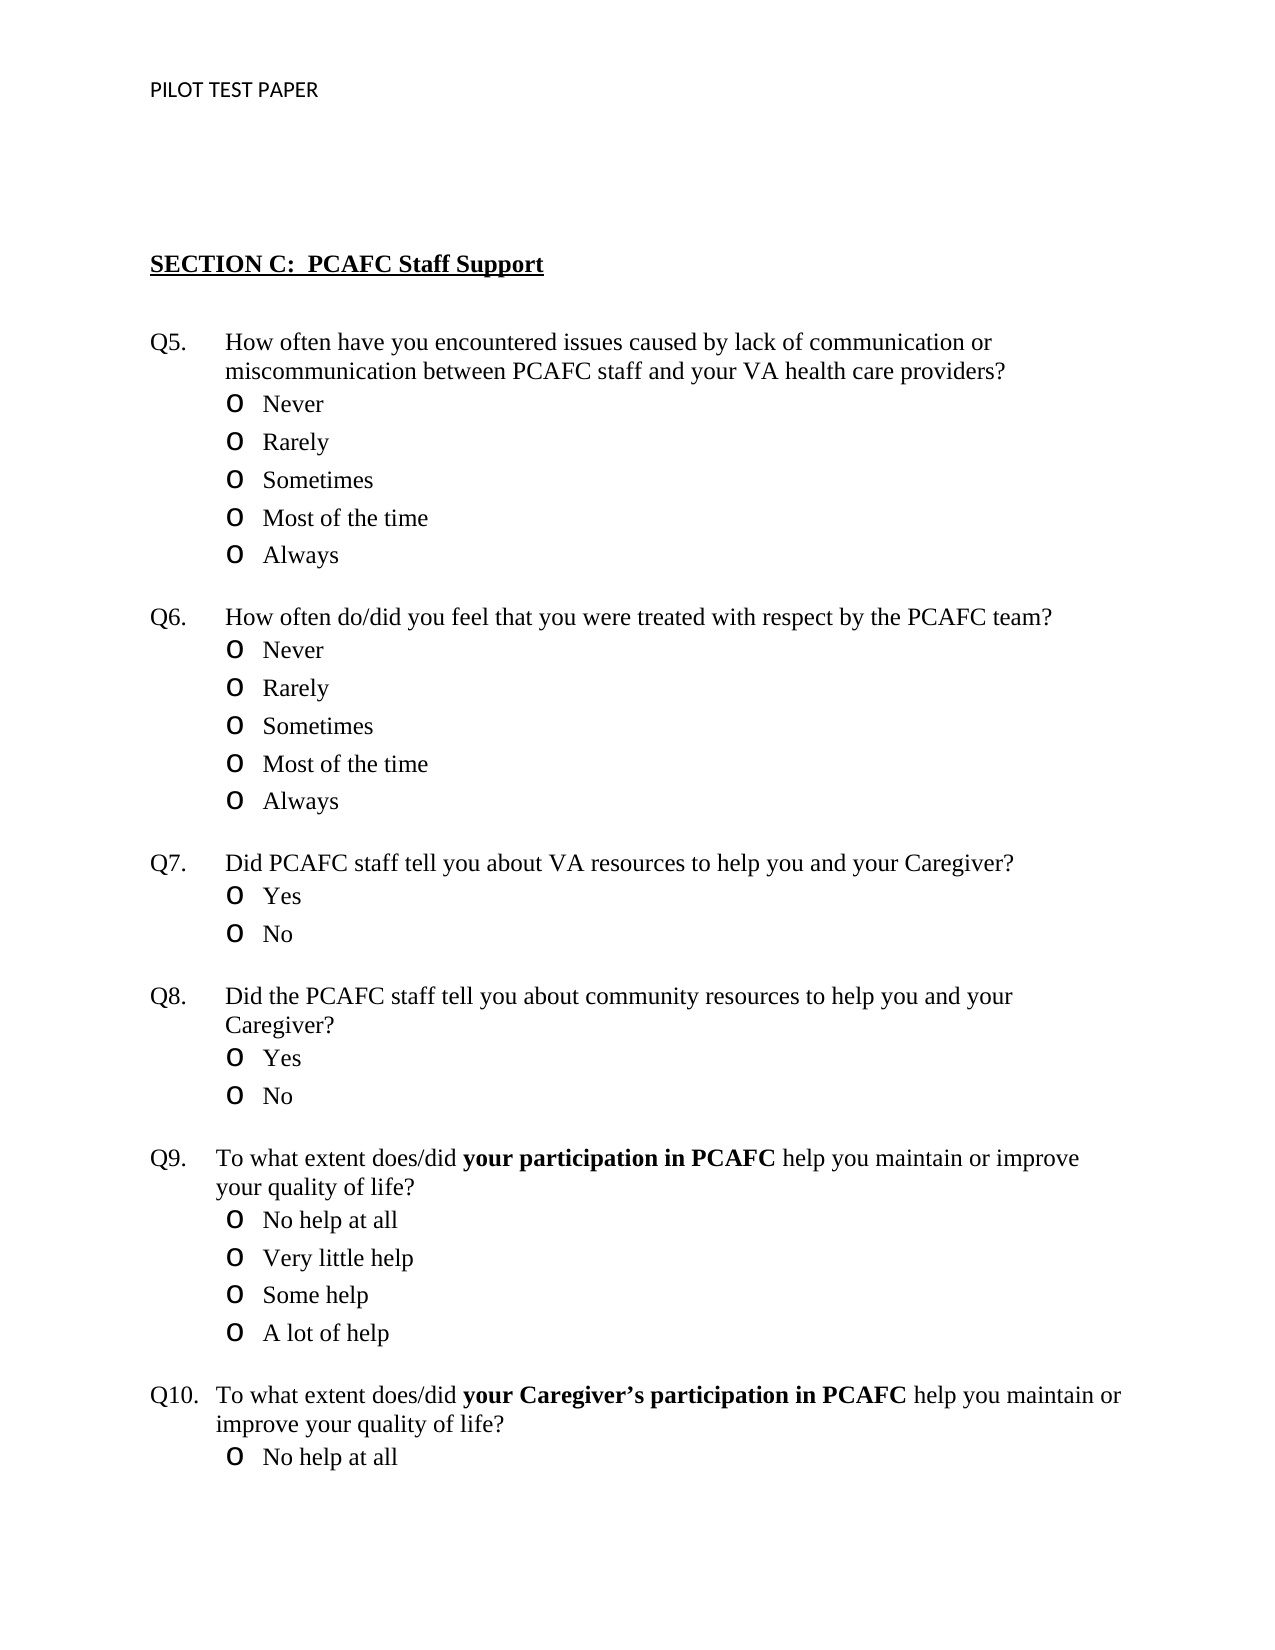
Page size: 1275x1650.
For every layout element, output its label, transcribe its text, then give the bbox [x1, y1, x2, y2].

list No help at all [225, 1200, 1125, 1238]
list No [225, 1076, 1125, 1114]
list Very little help [225, 1238, 1125, 1276]
list Never [225, 631, 1125, 669]
text Q8. Did the PCAFC staff tell you about community resources to help you and your Caregiver? [150, 981, 1125, 1038]
text Q10. To what extent does/did your Caregiver’s participation in PCAFC help you maintain or improve your quality of life? [150, 1380, 1125, 1438]
list Most of the time [225, 498, 1125, 536]
list A lot of help [225, 1314, 1125, 1352]
list Sometimes [225, 706, 1125, 744]
list Rarely [225, 669, 1125, 706]
text Q9. To what extent does/did your participation in PCAFC help you maintain or improve your quality of life? [150, 1143, 1125, 1200]
list No [225, 914, 1125, 952]
text Q7. Did PCAFC staff tell you about VA resources to help you and your Caregiver? [150, 848, 1125, 877]
list Rarely [225, 423, 1125, 461]
list Yes [225, 877, 1125, 914]
list Always [225, 782, 1125, 820]
list Sometimes [225, 461, 1125, 498]
list Yes [225, 1038, 1125, 1076]
text Q6. How often do/did you feel that you were treated with respect by the PCAFC team? [150, 602, 1125, 631]
text Q5. How often have you encountered issues caused by lack of communication or miscommunication between PCAFC staff and your VA health care providers? [150, 327, 1125, 385]
list Always [225, 536, 1125, 574]
list Some help [225, 1276, 1125, 1314]
list No help at all [225, 1438, 1125, 1476]
text SECTION C: PCAFC Staff Support [150, 249, 1125, 278]
list Most of the time [225, 744, 1125, 782]
list Never [225, 385, 1125, 423]
